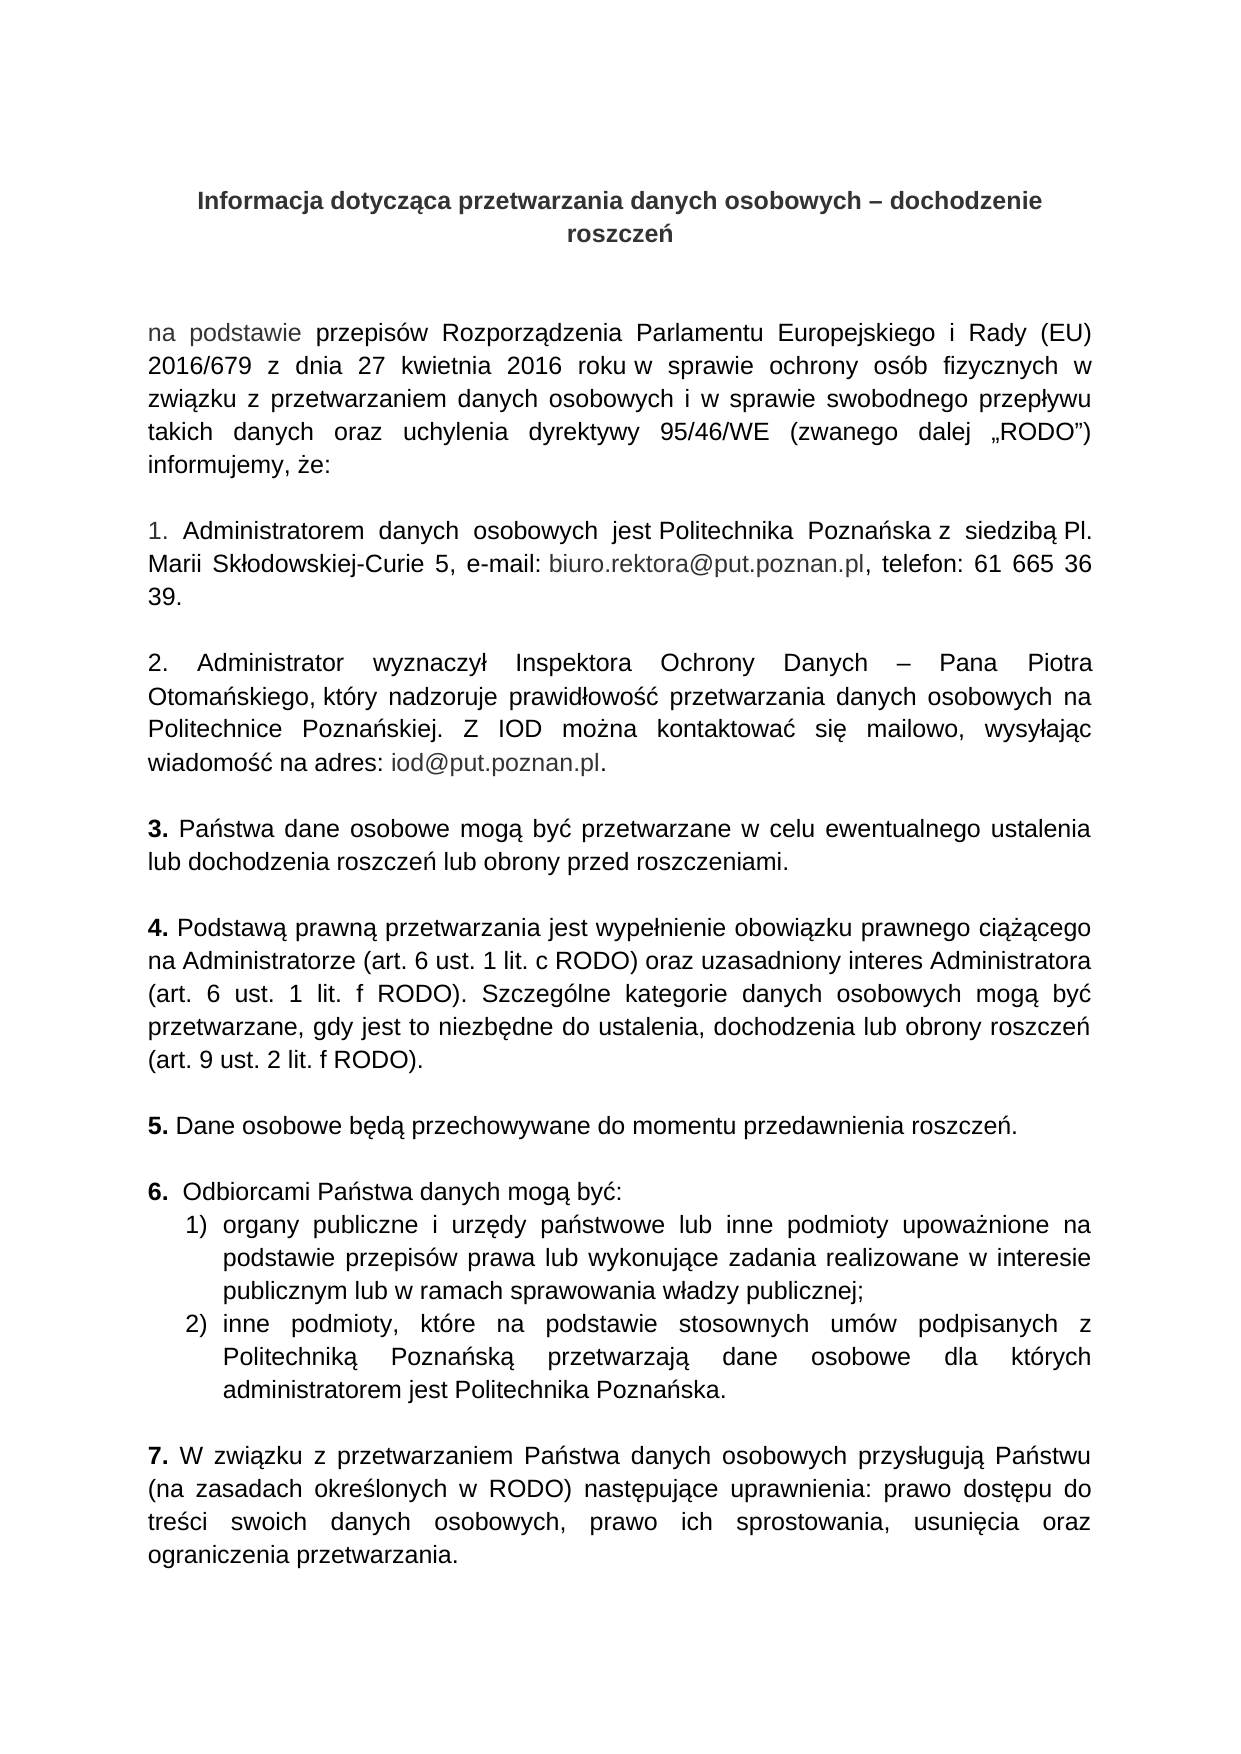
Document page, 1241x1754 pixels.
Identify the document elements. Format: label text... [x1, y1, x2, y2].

list organy publiczne i urzędy państwowe lub inne podmioty upoważnione na podstawie przepisów prawa lub wykonujące zadania realizowane w interesie publicznym lub w ramach sprawowania władzy publicznej; [185, 1210, 1093, 1304]
text 7. W związku z przetwarzaniem Państwa danych osobowych przysługują Państwu (na zasadach określonych w RODO) następujące uprawnienia: prawo dostępu do treści swoich danych osobowych, prawo ich sprostowania, usunięcia oraz ograniczenia przetwarzania. [148, 1441, 1093, 1569]
text 6. Odbiorcami Państwa danych mogą być: [148, 1177, 1093, 1206]
list inne podmioty, które na podstawie stosownych umów podpisanych z Politechniką Poznańską przetwarzają dane osobowe dla których administratorem jest Politechnika Poznańska. [185, 1309, 1093, 1404]
text 3. Państwa dane osobowe mogą być przetwarzane w celu ewentualnego ustalenia lub dochodzenia roszczeń lub obrony przed roszczeniami. [148, 813, 1093, 875]
text Informacja dotycząca przetwarzania danych osobowych – dochodzenie roszczeń [148, 186, 1093, 248]
text na podstawie przepisów Rozporządzenia Parlamentu Europejskiego i Rady (EU) 2016/679 z dnia 27 kwietnia 2016 roku w sprawie ochrony osób fizycznych w związku z przetwarzaniem danych osobowych i w sprawie swobodnego przepływu takich danych oraz uchylenia dyrektywy 95/46/WE (zwanego dalej „RODO”) informujemy, że: [148, 318, 1093, 479]
text 5. Dane osobowe będą przechowywane do momentu przedawnienia roszczeń. [148, 1111, 1093, 1139]
text 2. Administrator wyznaczył Inspektora Ochrony Danych – Pana Piotra Otomańskiego, który nadzoruje prawidłowość przetwarzania danych osobowych na Politechnice Poznańskiej. Z IOD można kontaktować się mailowo, wysyłając wiadomość na adres: iod@put.poznan.pl. [148, 648, 1093, 776]
text 1. Administratorem danych osobowych jest Politechnika Poznańska z siedzibą Pl. Marii Skłodowskiej-Curie 5, e-mail: biuro.rektora@put.poznan.pl, telefon: 61 665 36 39. [148, 516, 1093, 611]
text 4. Podstawą prawną przetwarzania jest wypełnienie obowiązku prawnego ciążącego na Administratorze (art. 6 ust. 1 lit. c RODO) oraz uzasadniony interes Administratora (art. 6 ust. 1 lit. f RODO). Szczególne kategorie danych osobowych mogą być przetwarzane, gdy jest to niezbędne do ustalenia, dochodzenia lub obrony roszczeń (art. 9 ust. 2 lit. f RODO). [148, 913, 1093, 1073]
